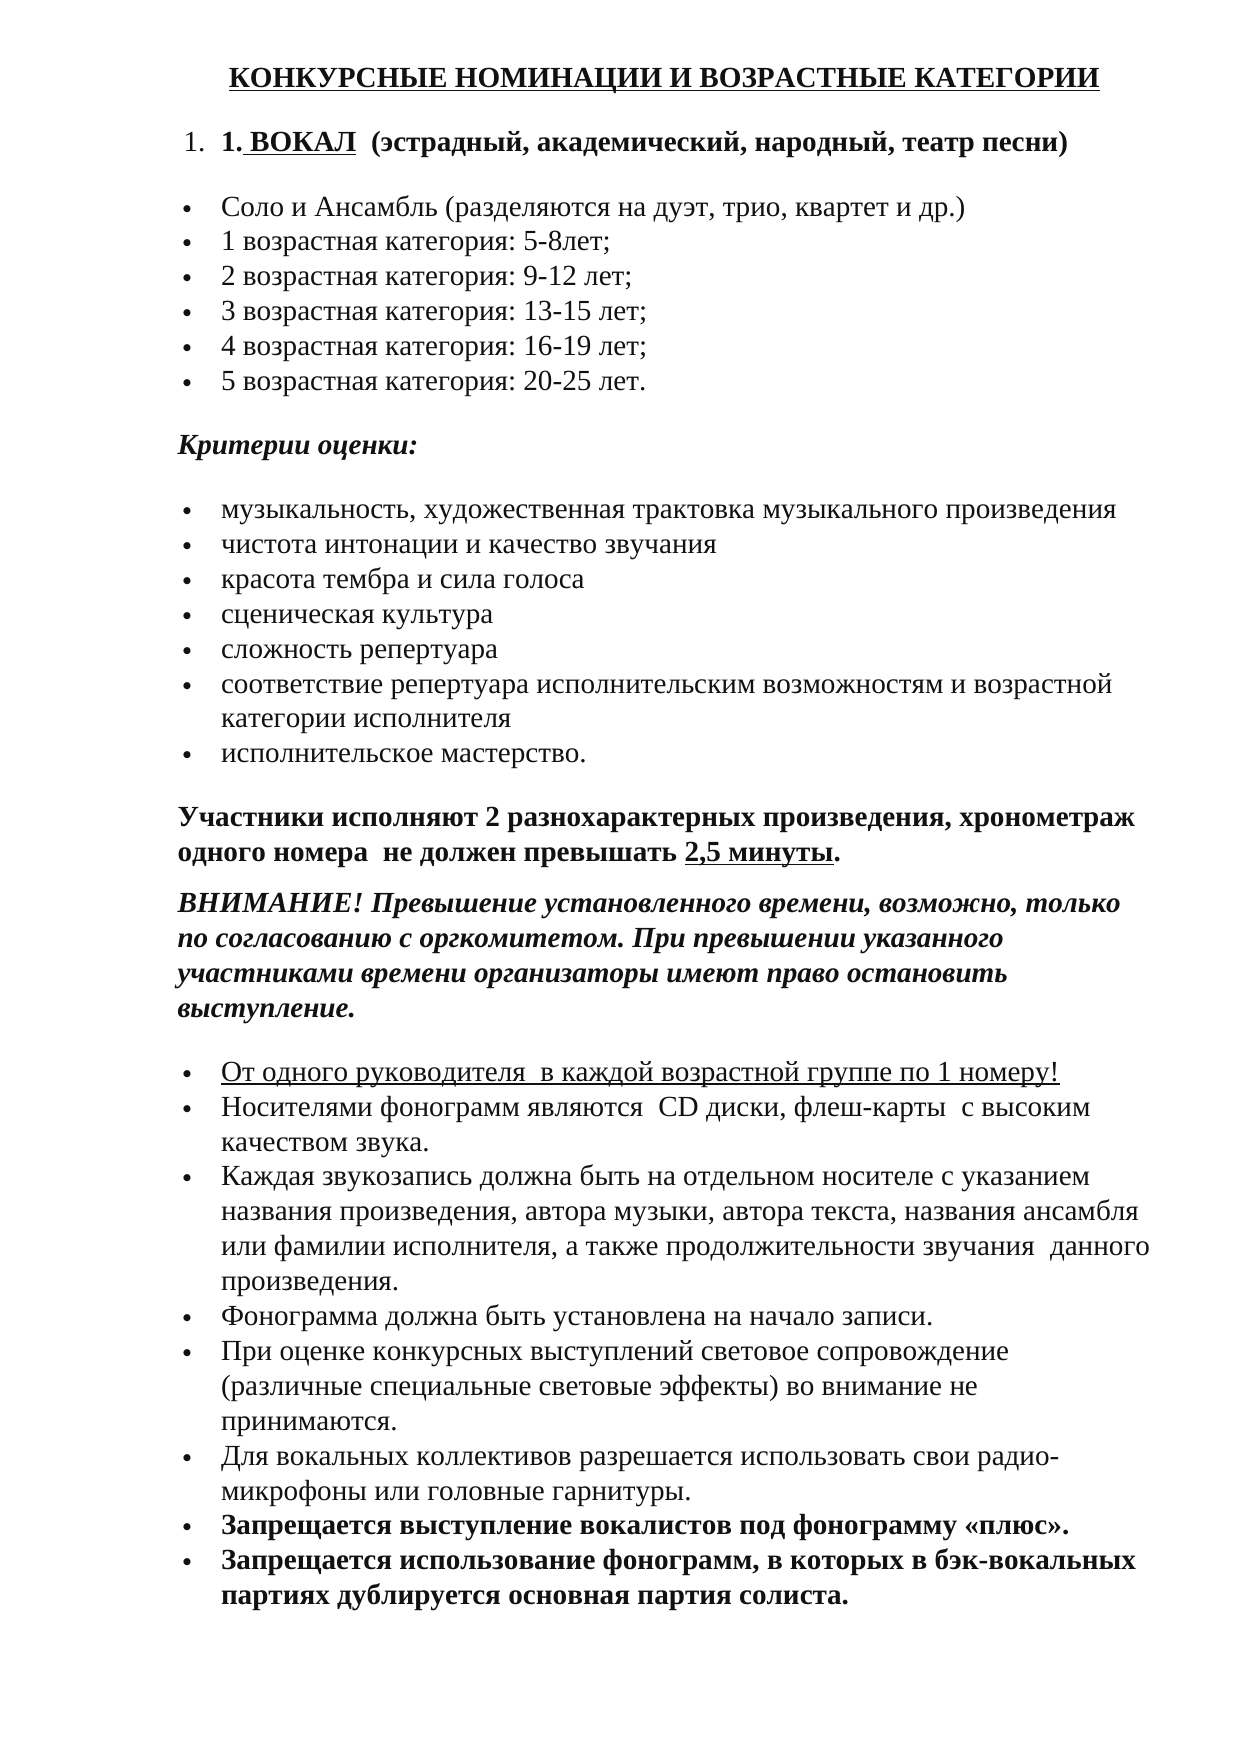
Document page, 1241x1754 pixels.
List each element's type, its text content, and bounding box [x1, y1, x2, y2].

list Каждая звукозапись должна быть на отдельном носителе с указанием названия произведения, автора музыки, автора текста, названия ансамбля или фамилии исполнителя, а также продолжительности звучания данного произведения. [183, 1157, 1152, 1297]
list красота тембра и сила голоса [183, 560, 1152, 594]
list 4 возрастная категория: 16-19 лет; [183, 327, 1152, 362]
text КОНКУРСНЫЕ НОМИНАЦИИ И ВОЗРАСТНЫЕ КАТЕГОРИИ [177, 59, 1152, 94]
text ВНИМАНИЕ! Превышение установленного времени, возможно, только по согласованию с оргкомитетом. При превышении указанного участниками времени организаторы имеют право остановить выступление. [177, 884, 1152, 1023]
list 2 возрастная категория: 9-12 лет; [183, 257, 1152, 292]
list сложность репертуара [183, 629, 1152, 664]
list Соло и Ансамбль (разделяются на дуэт, трио, квартет и др.) [183, 187, 1152, 222]
list сценическая культура [183, 594, 1152, 629]
list От одного руководителя в каждой возрастной группе по 1 номеру! [183, 1052, 1152, 1087]
list чистота интонации и качество звучания [183, 525, 1152, 560]
list соответствие репертуара исполнительским возможностям и возрастной категории исполнителя [183, 664, 1152, 734]
list Запрещается выступление вокалистов под фонограмму «плюс». [183, 1506, 1152, 1541]
text Участники исполняют 2 разнохарактерных произведения, хронометраж одного номера не должен превышать 2,5 минуты. [177, 798, 1152, 868]
list Запрещается использование фонограмм, в которых в бэк-вокальных партиях дублируется основная партия солиста. [183, 1541, 1152, 1611]
list исполнительское мастерство. [183, 734, 1152, 769]
list 1 возрастная категория: 5-8лет; [183, 222, 1152, 257]
list Фонограмма должна быть установлена на начало записи. [183, 1297, 1152, 1332]
list 5 возрастная категория: 20-25 лет. [183, 362, 1152, 397]
list 1. ВОКАЛ (эстрадный, академический, народный, театр песни) [183, 123, 1152, 158]
list Для вокальных коллективов разрешается использовать свои радио-микрофоны или головные гарнитуры. [183, 1436, 1152, 1506]
list 3 возрастная категория: 13-15 лет; [183, 292, 1152, 327]
list При оценке конкурсных выступлений световое сопровождение (различные специальные световые эффекты) во внимание не принимаются. [183, 1332, 1152, 1436]
text Критерии оценки: [177, 426, 1152, 461]
list Носителями фонограмм являются CD диски, флеш-карты с высоким качеством звука. [183, 1087, 1152, 1157]
list музыкальность, художественная трактовка музыкального произведения [183, 490, 1152, 525]
